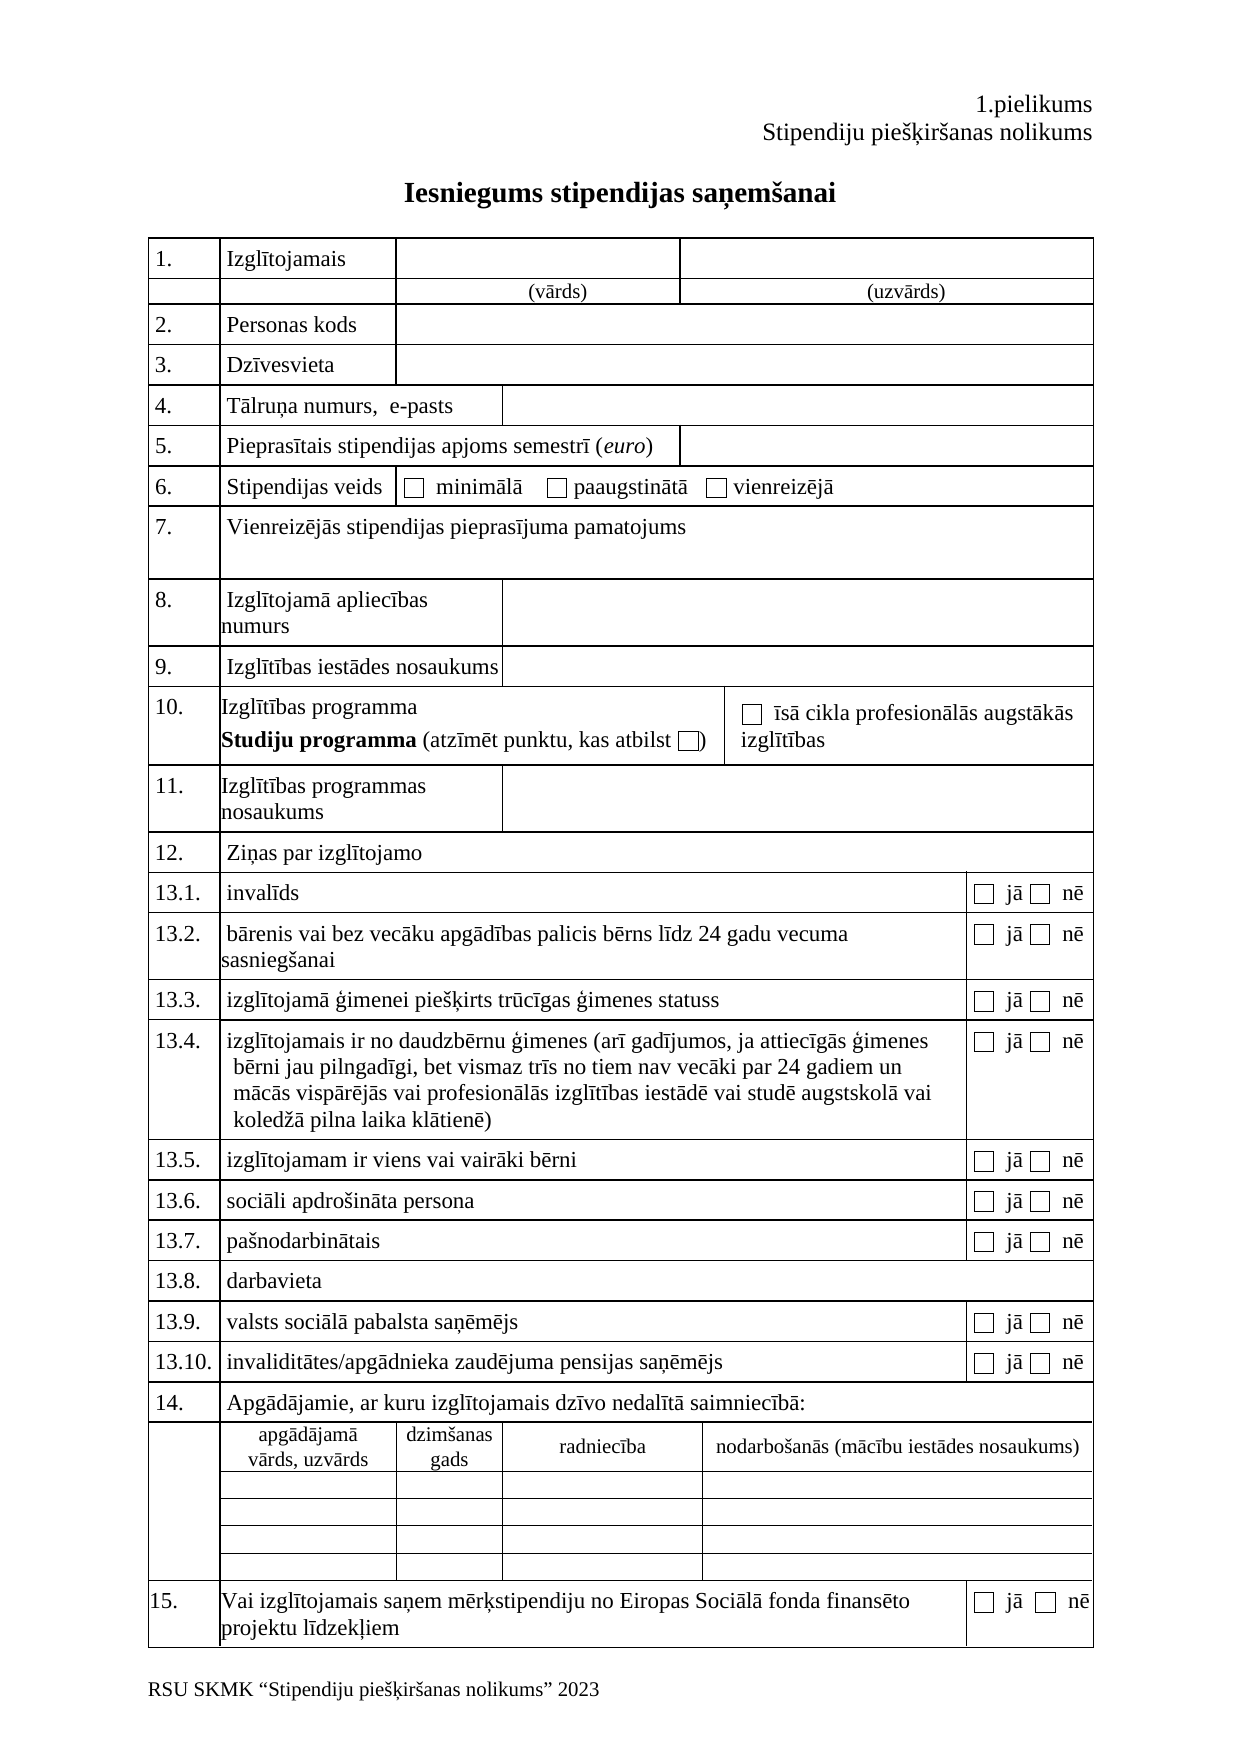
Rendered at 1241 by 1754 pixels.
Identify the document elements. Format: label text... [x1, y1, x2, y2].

table_cell [703, 1498, 1093, 1525]
table_cell [221, 279, 395, 303]
table_cell 13.1. [149, 873, 219, 912]
table_cell [221, 1499, 396, 1525]
table_cell jā nē [967, 913, 1093, 978]
table_cell [503, 647, 1093, 686]
table_cell [503, 386, 1093, 424]
text 1.pielikums [148, 89, 1092, 117]
table_cell Pieprasītais stipendijas apjoms semestrī (euro) [221, 426, 679, 465]
table_cell Izglītības programmas nosaukums [221, 766, 502, 831]
table_cell 7. [149, 507, 219, 578]
table_header 1. [149, 239, 219, 278]
table_cell [397, 345, 1093, 384]
text Stipendiju piešķiršanas nolikums [148, 117, 1092, 146]
table_cell Izglītības iestādes nosaukums [221, 647, 502, 686]
table_cell [503, 580, 1093, 645]
table_cell 12. [149, 833, 219, 871]
table_cell 13.6. [149, 1181, 219, 1219]
table_cell sociāli apdrošināta persona [221, 1181, 966, 1219]
table_cell 10. [149, 687, 219, 764]
table_cell Personas kods [221, 305, 395, 344]
table_cell 13.8. [149, 1261, 219, 1300]
table_cell Tālruņa numurs, e-pasts [221, 386, 502, 424]
table_cell Ziņas par izglītojamo [221, 833, 1093, 871]
table_cell 15. [149, 1581, 219, 1646]
table_cell dzimšanas gads [397, 1423, 502, 1471]
table_cell valsts sociālā pabalsta saņēmējs [221, 1302, 966, 1341]
table_header [397, 239, 679, 278]
table_cell 13.10. [149, 1342, 219, 1381]
table_cell [703, 1553, 1093, 1580]
table_cell jā nē [967, 1342, 1093, 1381]
table_cell Stipendijas veids [221, 467, 395, 505]
table_cell 13.9. [149, 1302, 219, 1341]
table_cell 13.2. [149, 913, 219, 978]
table_cell 9. [149, 647, 219, 686]
table_cell nodarbošanās (mācību iestādes nosaukums) [703, 1421, 1093, 1471]
table_cell Dzīvesvieta [221, 345, 395, 384]
table_cell [221, 1472, 396, 1498]
table_cell jā nē [967, 873, 1093, 912]
table_cell bārenis vai bez vecāku apgādības palicis bērns līdz 24 gadu vecuma sasniegšanai [221, 913, 966, 978]
table_cell 5. [149, 426, 219, 465]
table_cell jā nē [967, 1181, 1093, 1219]
table_cell [503, 1499, 702, 1525]
table_cell jā nē [967, 1221, 1093, 1260]
table_cell 6. [149, 467, 219, 505]
table_cell [397, 305, 1093, 344]
table_cell 2. [149, 305, 219, 344]
table_cell Vienreizējās stipendijas pieprasījuma pamatojums [221, 507, 1093, 578]
table_cell (vārds) [397, 279, 679, 303]
table_cell [221, 1554, 396, 1580]
table_cell 11. [149, 766, 219, 831]
table_cell izglītojamam ir viens vai vairāki bērni [221, 1140, 966, 1179]
table_cell 4. [149, 386, 219, 424]
table_header [681, 239, 1093, 278]
table_cell [149, 279, 219, 303]
table_cell darbavieta [221, 1261, 1093, 1300]
table_cell [397, 1472, 502, 1498]
table_cell 13.3. [149, 980, 219, 1019]
table_cell radniecība [503, 1423, 702, 1471]
table_cell [397, 1554, 502, 1580]
table_cell jā nē [967, 1302, 1093, 1341]
table_cell [503, 766, 1093, 831]
table_cell (uzvārds) [681, 279, 1093, 303]
table_cell [503, 1554, 702, 1580]
table_cell īsā cikla profesionālās augstākās izglītības [725, 687, 1093, 764]
table_cell invaliditātes/apgādnieka zaudējuma pensijas saņēmējs [221, 1342, 966, 1381]
table_cell [397, 1499, 502, 1525]
table_cell 13.4. [149, 1020, 219, 1138]
table_cell jā nē [967, 1580, 1093, 1646]
table_cell [681, 426, 1093, 465]
table_header Izglītojamais [221, 239, 395, 278]
table_cell 14. [149, 1383, 219, 1421]
table_cell [703, 1525, 1093, 1553]
table_cell [503, 1526, 702, 1553]
table_cell 13.5. [149, 1140, 219, 1179]
table_cell Apgādājamie, ar kuru izglītojamais dzīvo nedalītā saimniecībā: [221, 1383, 1093, 1421]
table_cell Izglītības programma Studiju programma (atzīmēt punktu, kas atbilst ) [221, 687, 724, 764]
table_cell jā nē [967, 1140, 1093, 1179]
table_cell 3. [149, 345, 219, 384]
table_cell [703, 1471, 1093, 1498]
table_cell Izglītojamā apliecības numurs [221, 580, 502, 645]
table_cell [149, 1423, 219, 1580]
table_cell 13.7. [149, 1221, 219, 1260]
table_cell minimālā paaugstinātā vienreizējā [397, 467, 1093, 505]
table_cell Vai izglītojamais saņem mērķstipendiju no Eiropas Sociālā fonda finansēto projektu līdzekļiem [221, 1581, 966, 1646]
table_cell izglītojamais ir no daudzbērnu ģimenes (arī gadījumos, ja attiecīgās ģimenes bērni jau pilngadīgi, bet vismaz trīs no tiem nav vecāki par 24 gadiem un mācās vispārējās vai profesionālās izglītības iestādē vai studē augstskolā vai koledžā pilna laika klātienē) [221, 1021, 966, 1138]
table_cell jā nē [967, 980, 1093, 1019]
text Iesniegums stipendijas saņemšanai [148, 175, 1092, 208]
table_cell [503, 1472, 702, 1498]
table_cell pašnodarbinātais [221, 1221, 966, 1260]
table_cell [397, 1526, 502, 1553]
table_cell apgādājamā vārds, uzvārds [221, 1423, 396, 1471]
table_cell invalīds [221, 873, 966, 912]
table_cell [221, 1526, 396, 1553]
table_cell 8. [149, 580, 219, 645]
table_cell jā nē [967, 1021, 1093, 1138]
table_cell izglītojamā ģimenei piešķirts trūcīgas ģimenes statuss [221, 980, 966, 1019]
